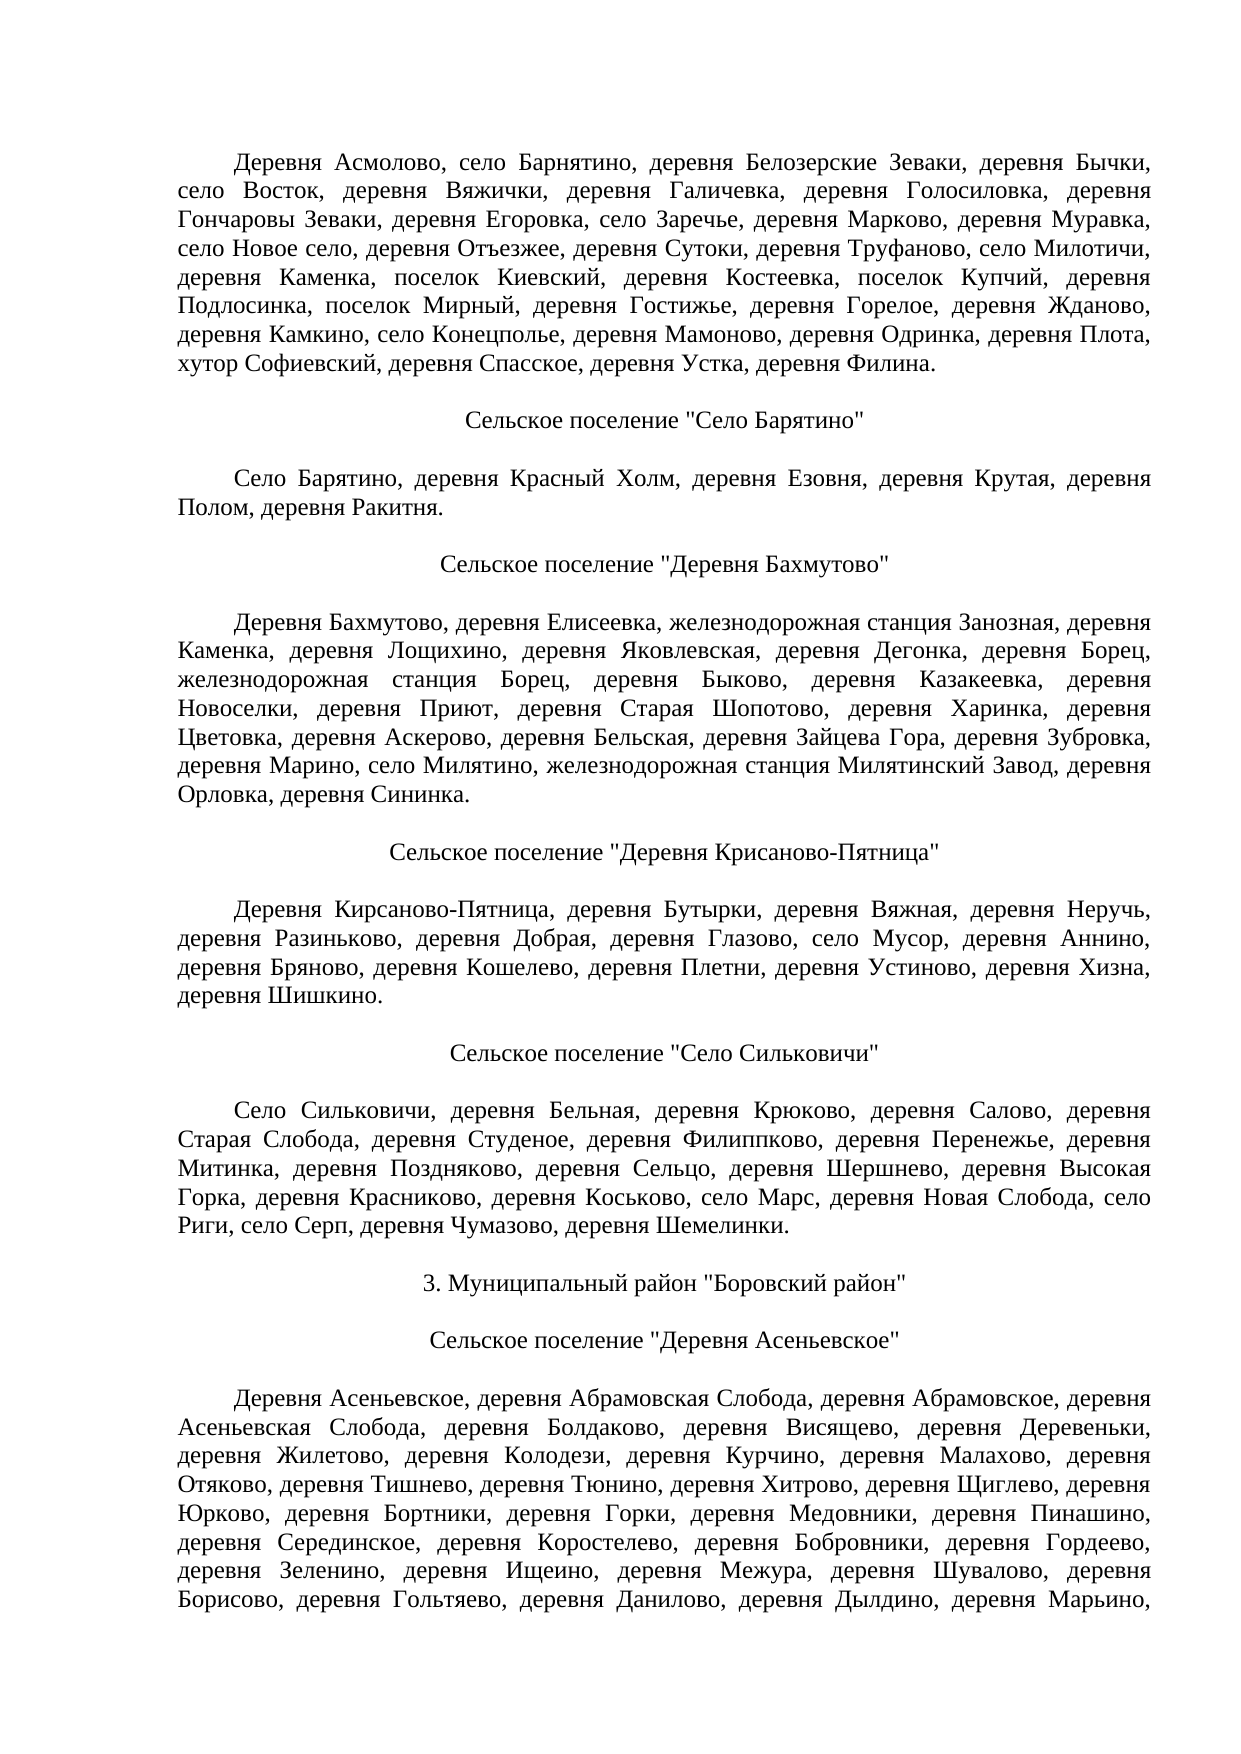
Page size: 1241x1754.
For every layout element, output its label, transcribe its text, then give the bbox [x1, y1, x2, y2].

text Сельское поселение "Село Барятино" [177, 406, 1152, 434]
text Деревня Кирсаново-Пятница, деревня Бутырки, деревня Вяжная, деревня Неручь, деревня Разиньково, деревня Добрая, деревня Глазово, село Мусор, деревня Аннино, деревня Бряново, деревня Кошелево, деревня Плетни, деревня Устиново, деревня Хизна, деревня Шишкино. [177, 894, 1152, 1009]
text Сельское поселение "Село Сильковичи" [177, 1038, 1152, 1067]
text Сельское поселение "Деревня Крисаново-Пятница" [177, 837, 1152, 866]
text Село Барятино, деревня Красный Холм, деревня Езовня, деревня Крутая, деревня Полом, деревня Ракитня. [177, 463, 1152, 521]
text Село Сильковичи, деревня Бельная, деревня Крюково, деревня Салово, деревня Старая Слобода, деревня Студеное, деревня Филиппково, деревня Перенежье, деревня Митинка, деревня Поздняково, деревня Сельцо, деревня Шершнево, деревня Высокая Горка, деревня Красниково, деревня Коськово, село Марс, деревня Новая Слобода, село Риги, село Серп, деревня Чумазово, деревня Шемелинки. [177, 1096, 1152, 1239]
text Деревня Бахмутово, деревня Елисеевка, железнодорожная станция Занозная, деревня Каменка, деревня Лощихино, деревня Яковлевская, деревня Дегонка, деревня Борец, железнодорожная станция Борец, деревня Быково, деревня Казакеевка, деревня Новоселки, деревня Приют, деревня Старая Шопотово, деревня Харинка, деревня Цветовка, деревня Аскерово, деревня Бельская, деревня Зайцева Гора, деревня Зубровка, деревня Марино, село Милятино, железнодорожная станция Милятинский Завод, деревня Орловка, деревня Сининка. [177, 607, 1152, 808]
text Сельское поселение "Деревня Бахмутово" [177, 549, 1152, 578]
text 3. Муниципальный район "Боровский район" [177, 1268, 1152, 1297]
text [177, 1383, 1152, 1613]
text Деревня Асмолово, село Барнятино, деревня Белозерские Зеваки, деревня Бычки, село Восток, деревня Вяжички, деревня Галичевка, деревня Голосиловка, деревня Гончаровы Зеваки, деревня Егоровка, село Заречье, деревня Марково, деревня Муравка, село Новое село, деревня Отъезжее, деревня Сутоки, деревня Труфаново, село Милотичи, деревня Каменка, поселок Киевский, деревня Костеевка, поселок Купчий, деревня Подлосинка, поселок Мирный, деревня Гостижье, деревня Горелое, деревня Жданово, деревня Камкино, село Конецполье, деревня Мамоново, деревня Одринка, деревня Плота, хутор Софиевский, деревня Спасское, деревня Устка, деревня Филина. [177, 147, 1152, 377]
text Сельское поселение "Деревня Асеньевское" [177, 1326, 1152, 1354]
